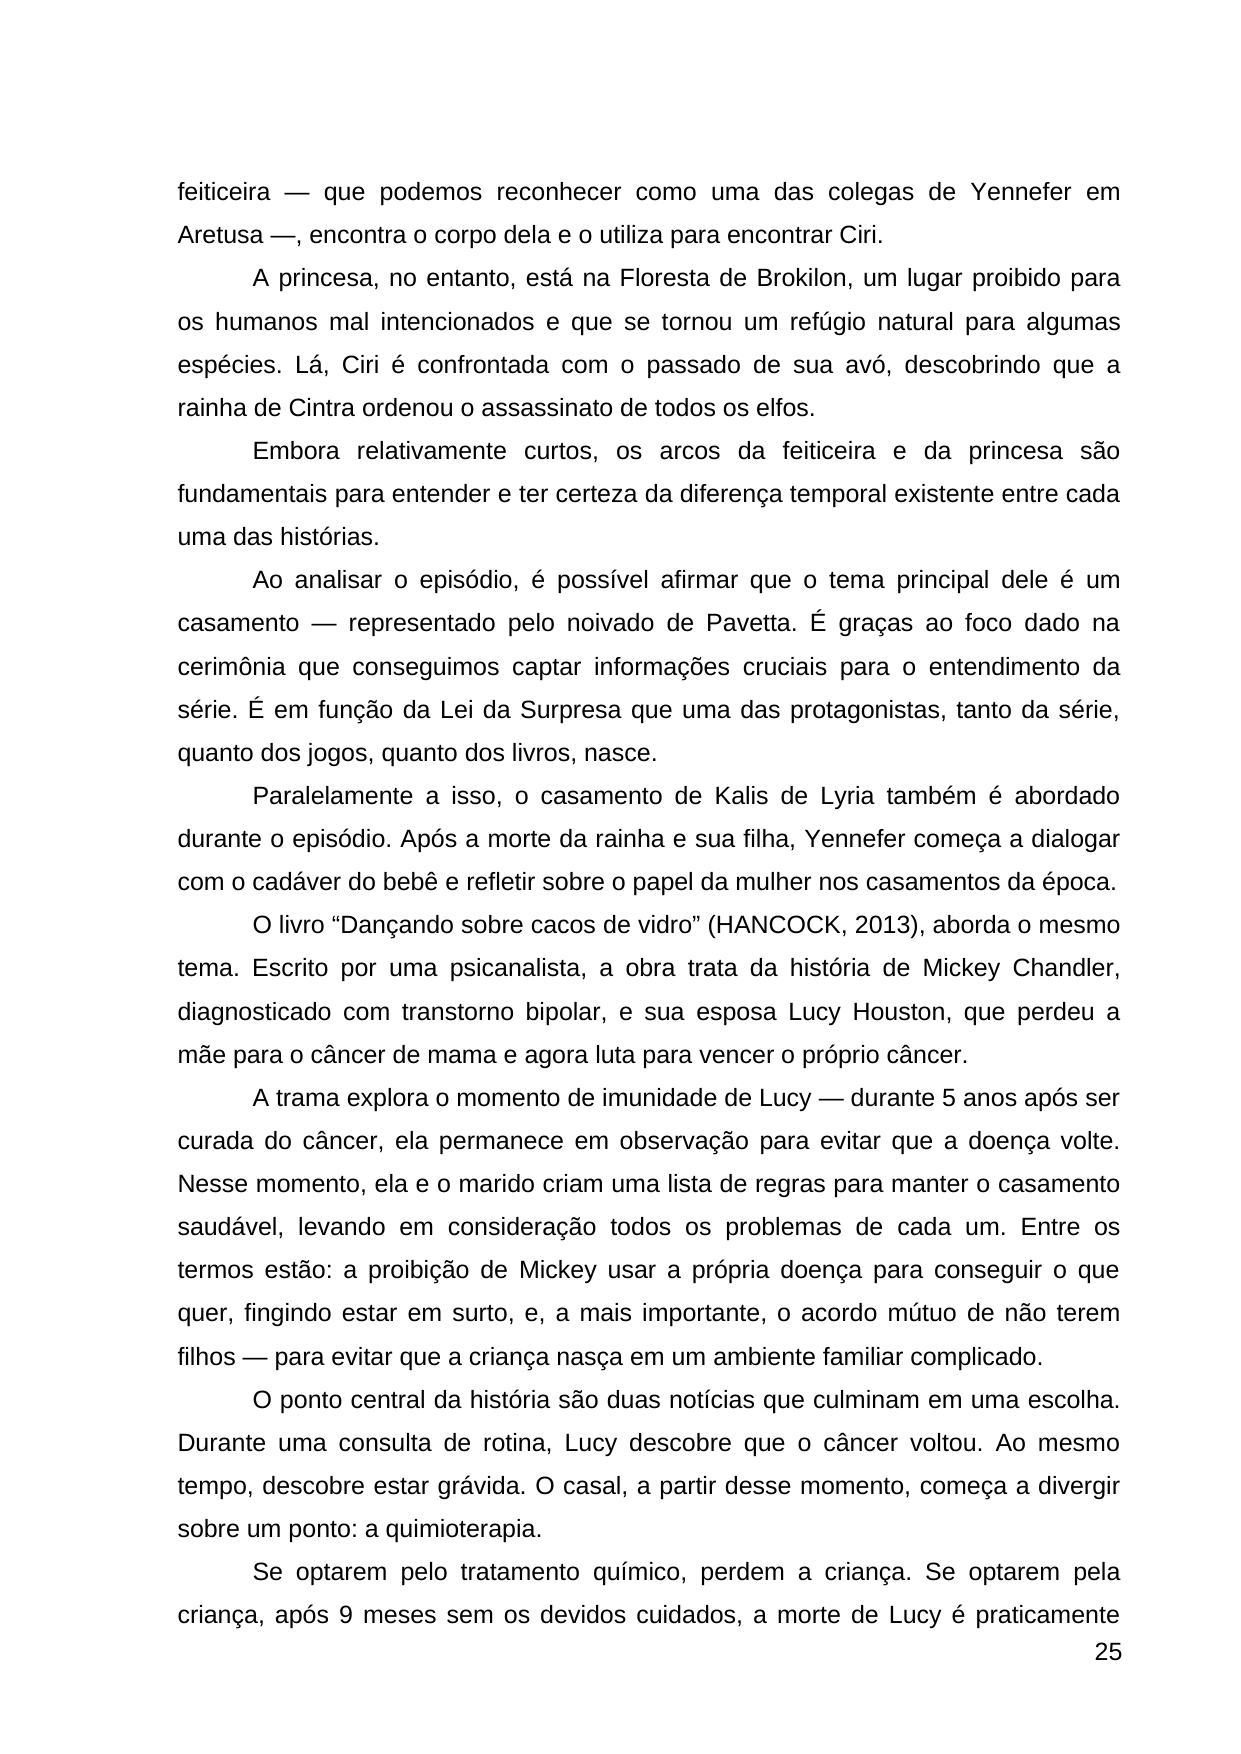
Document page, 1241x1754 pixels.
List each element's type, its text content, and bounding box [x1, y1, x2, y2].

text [177, 1557, 1122, 1629]
text Embora relativamente curtos, os arcos da feiticeira e da princesa são fundamentais para entender e ter certeza da diferença temporal existente entre cada uma das histórias. [177, 436, 1122, 551]
text A trama explora o momento de imunidade de Lucy — durante 5 anos após ser curada do câncer, ela permanece em observação para evitar que a doença volte. Nesse momento, ela e o marido criam uma lista de regras para manter o casamento saudável, levando em consideração todos os problemas de cada um. Entre os termos estão: a proibição de Mickey usar a própria doença para conseguir o que quer, fingindo estar em surto, e, a mais importante, o acordo mútuo de não terem filhos — para evitar que a criança nasça em um ambiente familiar complicado. [177, 1083, 1122, 1370]
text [177, 177, 1122, 249]
text O ponto central da história são duas notícias que culminam em uma escolha. Durante uma consulta de rotina, Lucy descobre que o câncer voltou. Ao mesmo tempo, descobre estar grávida. O casal, a partir desse momento, começa a divergir sobre um ponto: a quimioterapia. [177, 1385, 1122, 1543]
text O livro “Dançando sobre cacos de vidro” (HANCOCK, 2013), aborda o mesmo tema. Escrito por uma psicanalista, a obra trata da história de Mickey Chandler, diagnosticado com transtorno bipolar, e sua esposa Lucy Houston, que perdeu a mãe para o câncer de mama e agora luta para vencer o próprio câncer. [177, 910, 1122, 1068]
text A princesa, no entanto, está na Floresta de Brokilon, um lugar proibido para os humanos mal intencionados e que se tornou um refúgio natural para algumas espécies. Lá, Ciri é confrontada com o passado de sua avó, descobrindo que a rainha de Cintra ordenou o assassinato de todos os elfos. [177, 263, 1122, 422]
text Paralelamente a isso, o casamento de Kalis de Lyria também é abordado durante o episódio. Após a morte da rainha e sua filha, Yennefer começa a dialogar com o cadáver do bebê e refletir sobre o papel da mulher nos casamentos da época. [177, 781, 1122, 896]
text Ao analisar o episódio, é possível afirmar que o tema principal dele é um casamento — representado pelo noivado de Pavetta. É graças ao foco dado na cerimônia que conseguimos captar informações cruciais para o entendimento da série. É em função da Lei da Surpresa que uma das protagonistas, tanto da série, quanto dos jogos, quanto dos livros, nasce. [177, 565, 1122, 767]
